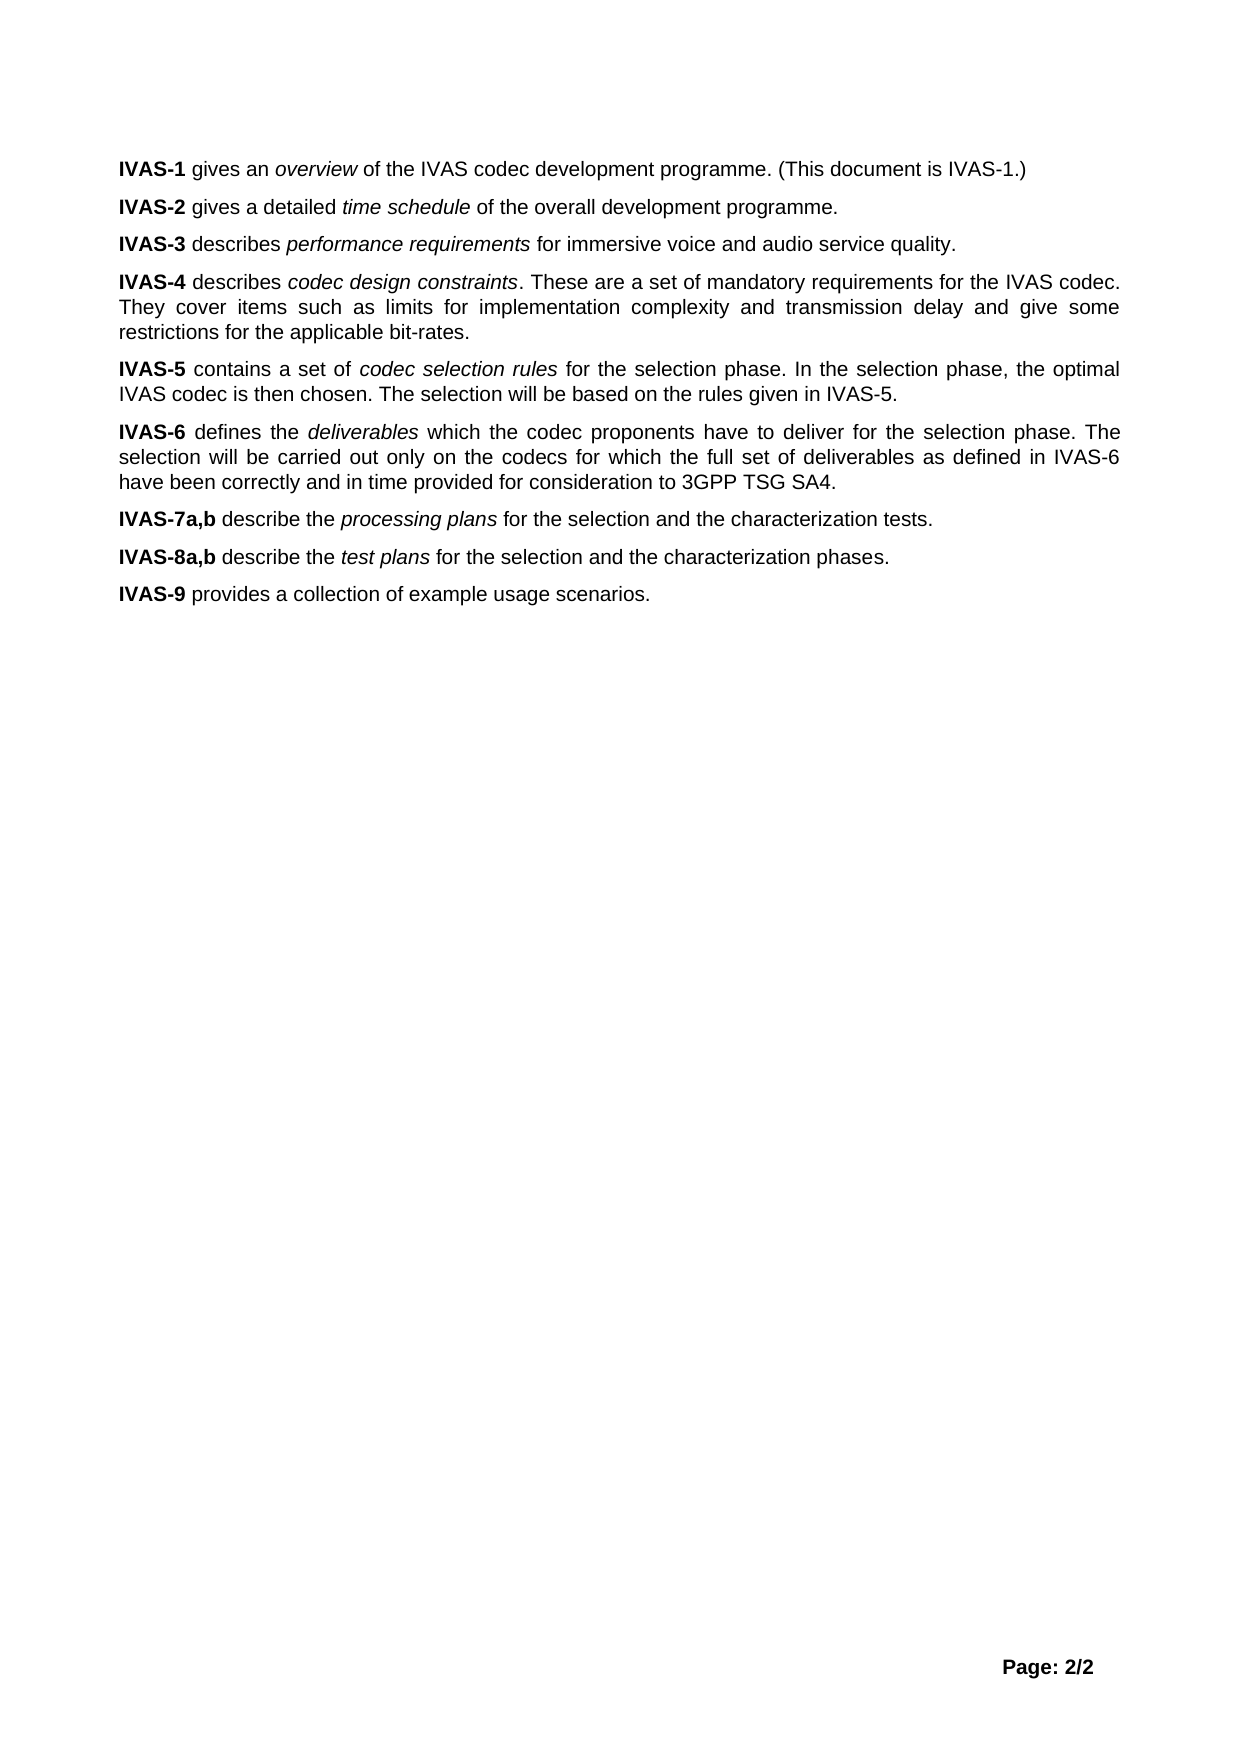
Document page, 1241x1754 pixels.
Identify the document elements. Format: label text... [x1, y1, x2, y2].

text IVAS-9 provides a collection of example usage scenarios. [118, 581, 1122, 606]
text IVAS-7a,b describe the processing plans for the selection and the characterization tests. [118, 506, 1122, 531]
text IVAS-3 describes performance requirements for immersive voice and audio service quality. [118, 231, 1122, 256]
text IVAS-5 contains a set of codec selection rules for the selection phase. In the selection phase, the optimal IVAS codec is then chosen. The selection will be based on the rules given in IVAS-5. [118, 356, 1122, 406]
text IVAS-4 describes codec design constraints. These are a set of mandatory requirements for the IVAS codec. They cover items such as limits for implementation complexity and transmission delay and give some restrictions for the applicable bit-rates. [118, 268, 1122, 343]
text IVAS-8a,b describe the test plans for the selection and the characterization phases. [118, 543, 1122, 568]
text IVAS-1 gives an overview of the IVAS codec development programme. (This document is IVAS-1.) [118, 156, 1122, 181]
text IVAS-6 defines the deliverables which the codec proponents have to deliver for the selection phase. The selection will be carried out only on the codecs for which the full set of deliverables as defined in IVAS-6 have been correctly and in time provided for consideration to 3GPP TSG SA4. [118, 418, 1122, 493]
text IVAS-2 gives a detailed time schedule of the overall development programme. [118, 193, 1122, 218]
